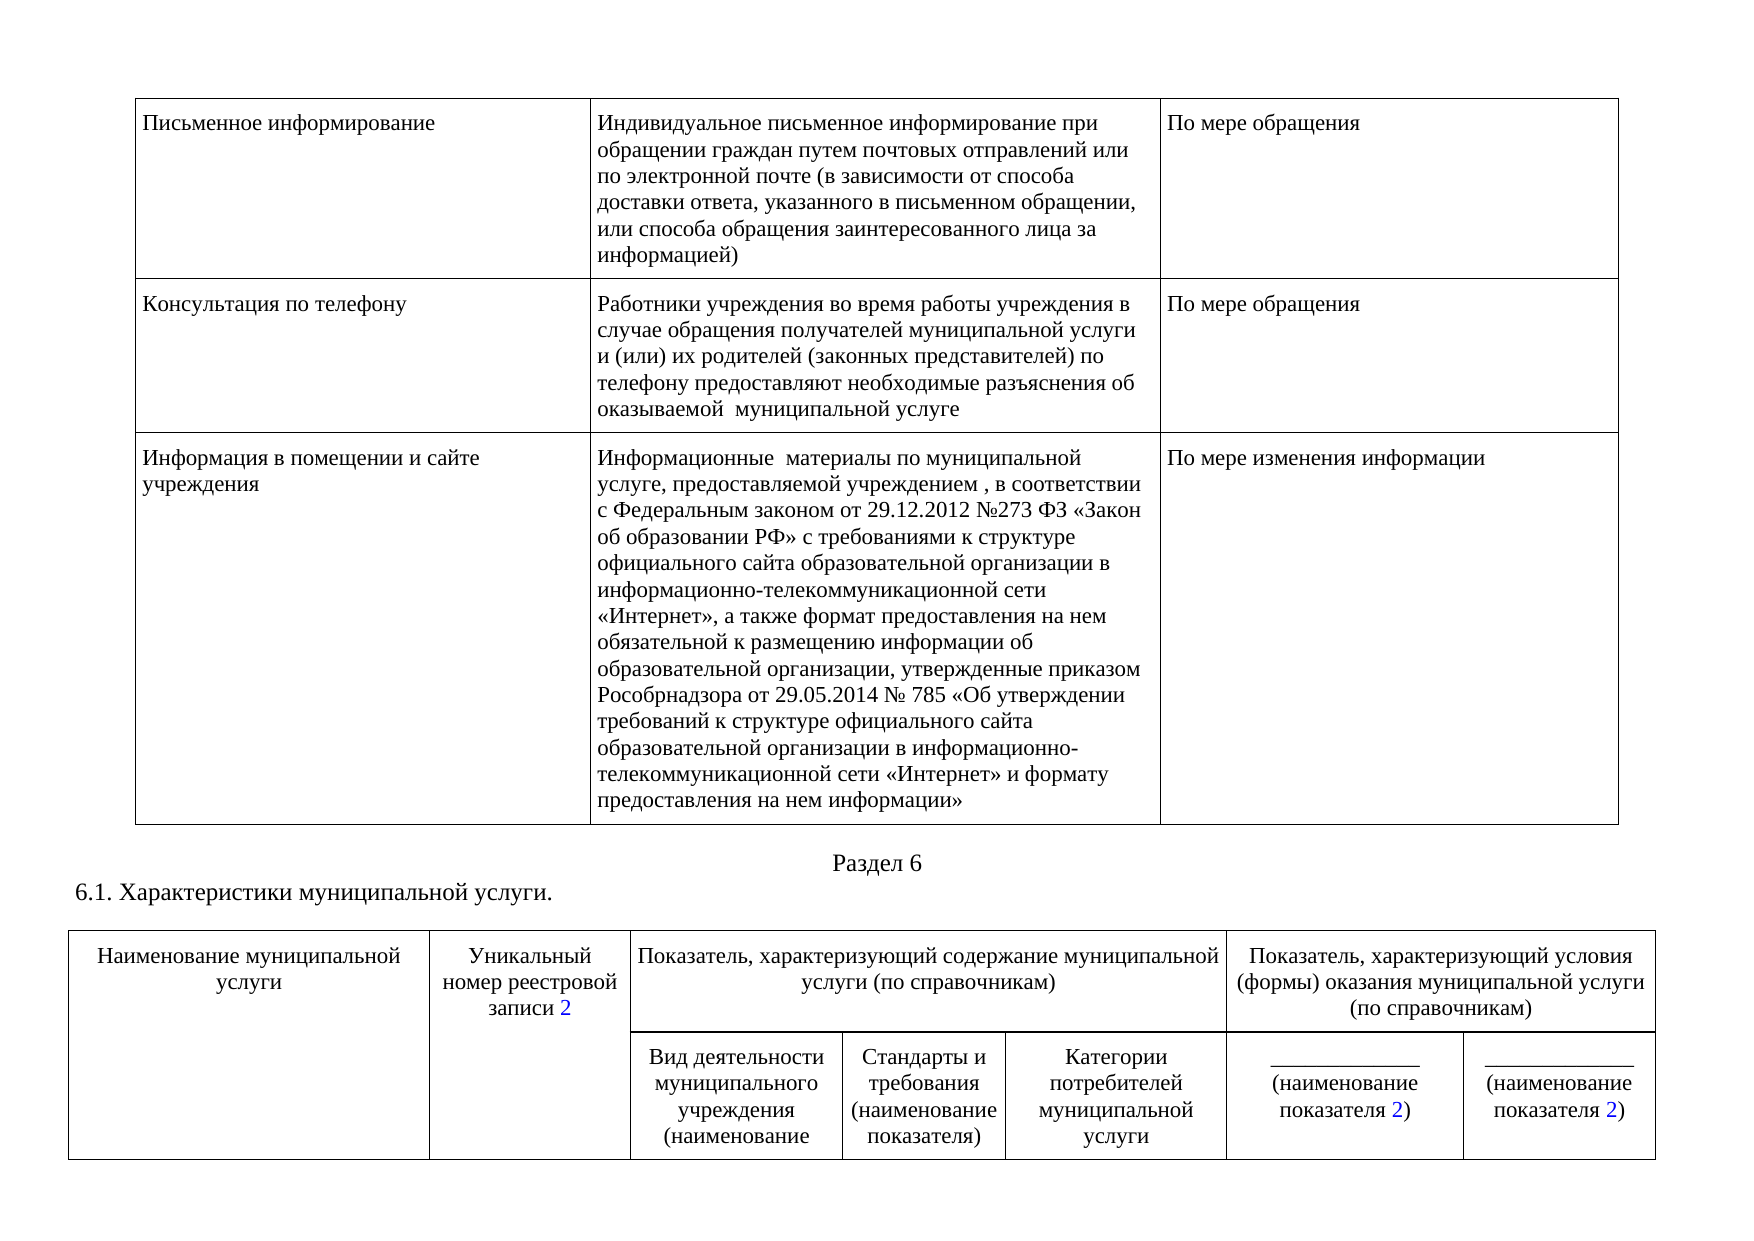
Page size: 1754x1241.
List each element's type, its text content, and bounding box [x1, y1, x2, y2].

table_cell Индивидуальное письменное информирование при обращении граждан путем почтовых отправлений или по электронной почте (в зависимости от способа доставки ответа, указанного в письменном обращении, или способа обращения заинтересованного лица за информацией) [591, 99, 1160, 278]
table_header Уникальный номер реестровой записи 2 [430, 931, 630, 1159]
table_header Наименование муниципальной услуги [69, 931, 429, 1159]
table_cell Работники учреждения во время работы учреждения в случае обращения получателей муниципальной услуги и (или) их родителей (законных представителей) по телефону предоставляют необходимые разъяснения об оказываемой муниципальной услуге [591, 279, 1160, 432]
text Раздел 6 [75, 848, 1679, 877]
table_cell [631, 1033, 842, 1159]
table_cell По мере обращения [1161, 99, 1618, 278]
table_cell По мере обращения [1161, 279, 1618, 432]
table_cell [1464, 1033, 1655, 1159]
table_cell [1006, 1033, 1226, 1159]
table_header Показатель, характеризующий содержание муниципальной услуги (по справочникам) [631, 931, 1226, 1031]
table_cell Информационные материалы по муниципальной услуге, предоставляемой учреждением , в соответствии с Федеральным законом от 29.12.2012 №273 ФЗ «Закон об образовании РФ» с требованиями к структуре официального сайта образовательной организации в информационно-телекоммуникационной сети «Интернет», а также формат предоставления на нем обязательной к размещению информации об образовательной организации, утвержденные приказом Рособрнадзора от 29.05.2014 № 785 «Об утверждении требований к структуре официального сайта образовательной организации в информационно-телекоммуникационной сети «Интернет» и формату предоставления на нем информации» [591, 433, 1160, 823]
table_cell Консультация по телефону [136, 279, 590, 432]
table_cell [843, 1033, 1005, 1159]
table_cell Письменное информирование [136, 99, 590, 278]
text 6.1. Характеристики муниципальной услуги. [75, 877, 1679, 906]
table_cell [1227, 1033, 1463, 1159]
table_cell По мере изменения информации [1161, 433, 1618, 823]
table_cell Информация в помещении и сайте учреждения [136, 433, 590, 823]
table_header Показатель, характеризующий условия (формы) оказания муниципальной услуги (по справочникам) [1227, 931, 1655, 1031]
